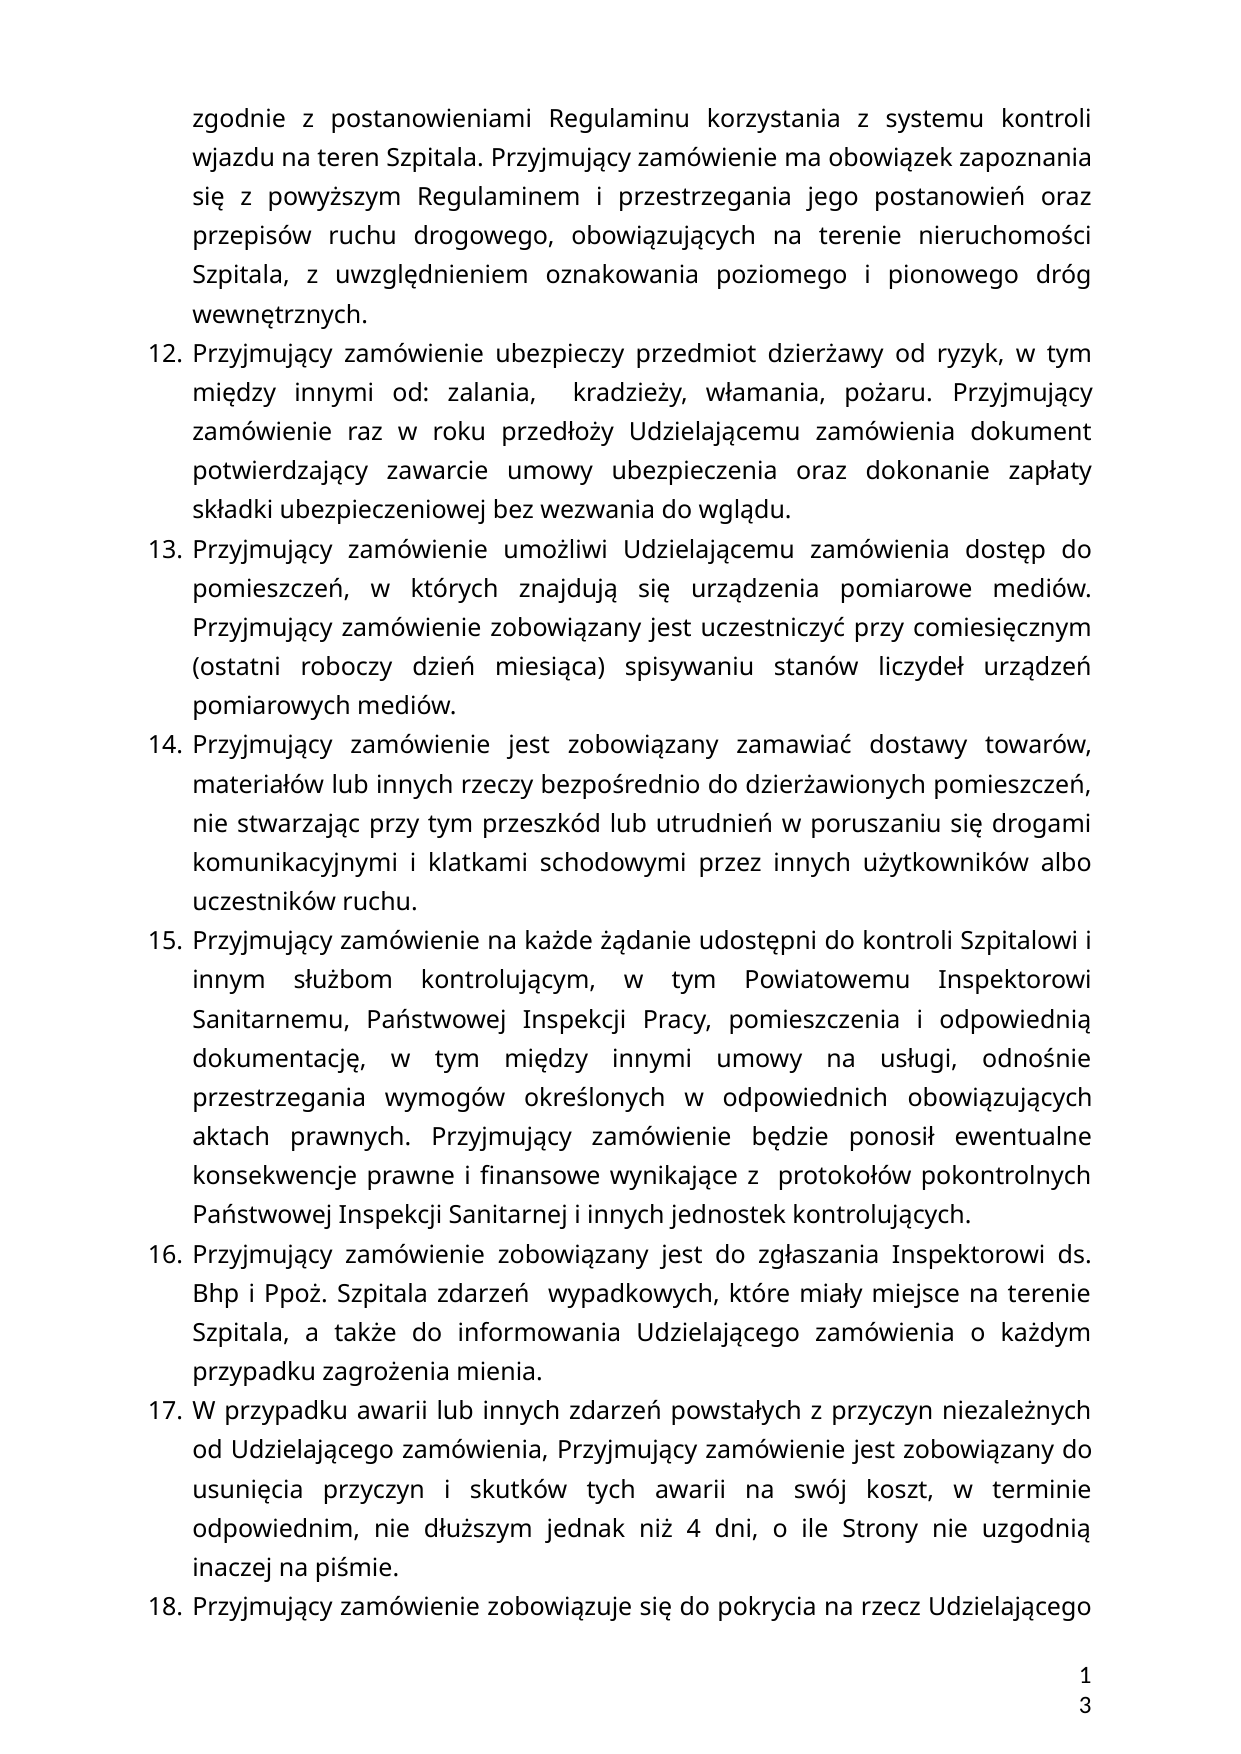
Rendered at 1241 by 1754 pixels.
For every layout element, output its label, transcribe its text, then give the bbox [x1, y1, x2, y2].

list Przyjmujący zamówienie ubezpieczy przedmiot dzierżawy od ryzyk, w tym między innymi od: zalania, kradzieży, włamania, pożaru. Przyjmujący zamówienie raz w roku przedłoży Udzielającemu zamówienia dokument potwierdzający zawarcie umowy ubezpieczenia oraz dokonanie zapłaty składki ubezpieczeniowej bez wezwania do wglądu. [148, 335, 1092, 526]
list Przyjmujący zamówienie na każde żądanie udostępni do kontroli Szpitalowi i innym służbom kontrolującym, w tym Powiatowemu Inspektorowi Sanitarnemu, Państwowej Inspekcji Pracy, pomieszczenia i odpowiednią dokumentację, w tym między innymi umowy na usługi, odnośnie przestrzegania wymogów określonych w odpowiednich obowiązujących aktach prawnych. Przyjmujący zamówienie będzie ponosił ewentualne konsekwencje prawne i finansowe wynikające z protokołów pokontrolnych Państwowej Inspekcji Sanitarnej i innych jednostek kontrolujących. [148, 923, 1092, 1231]
list Przyjmujący zamówienie zobowiązany jest do zgłaszania Inspektorowi ds. Bhp i Ppoż. Szpitala zdarzeń wypadkowych, które miały miejsce na terenie Szpitala, a także do informowania Udzielającego zamówienia o każdym przypadku zagrożenia mienia. [148, 1236, 1092, 1388]
list W przypadku awarii lub innych zdarzeń powstałych z przyczyn niezależnych od Udzielającego zamówienia, Przyjmujący zamówienie jest zobowiązany do usunięcia przyczyn i skutków tych awarii na swój koszt, w terminie odpowiednim, nie dłuższym jednak niż 4 dni, o ile Strony nie uzgodnią inaczej na piśmie. [148, 1393, 1092, 1584]
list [148, 100, 1092, 330]
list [148, 1589, 1092, 1623]
list Przyjmujący zamówienie jest zobowiązany zamawiać dostawy towarów, materiałów lub innych rzeczy bezpośrednio do dzierżawionych pomieszczeń, nie stwarzając przy tym przeszkód lub utrudnień w poruszaniu się drogami komunikacyjnymi i klatkami schodowymi przez innych użytkowników albo uczestników ruchu. [148, 727, 1092, 918]
list Przyjmujący zamówienie umożliwi Udzielającemu zamówienia dostęp do pomieszczeń, w których znajdują się urządzenia pomiarowe mediów. Przyjmujący zamówienie zobowiązany jest uczestniczyć przy comiesięcznym (ostatni roboczy dzień miesiąca) spisywaniu stanów liczydeł urządzeń pomiarowych mediów. [148, 531, 1092, 722]
